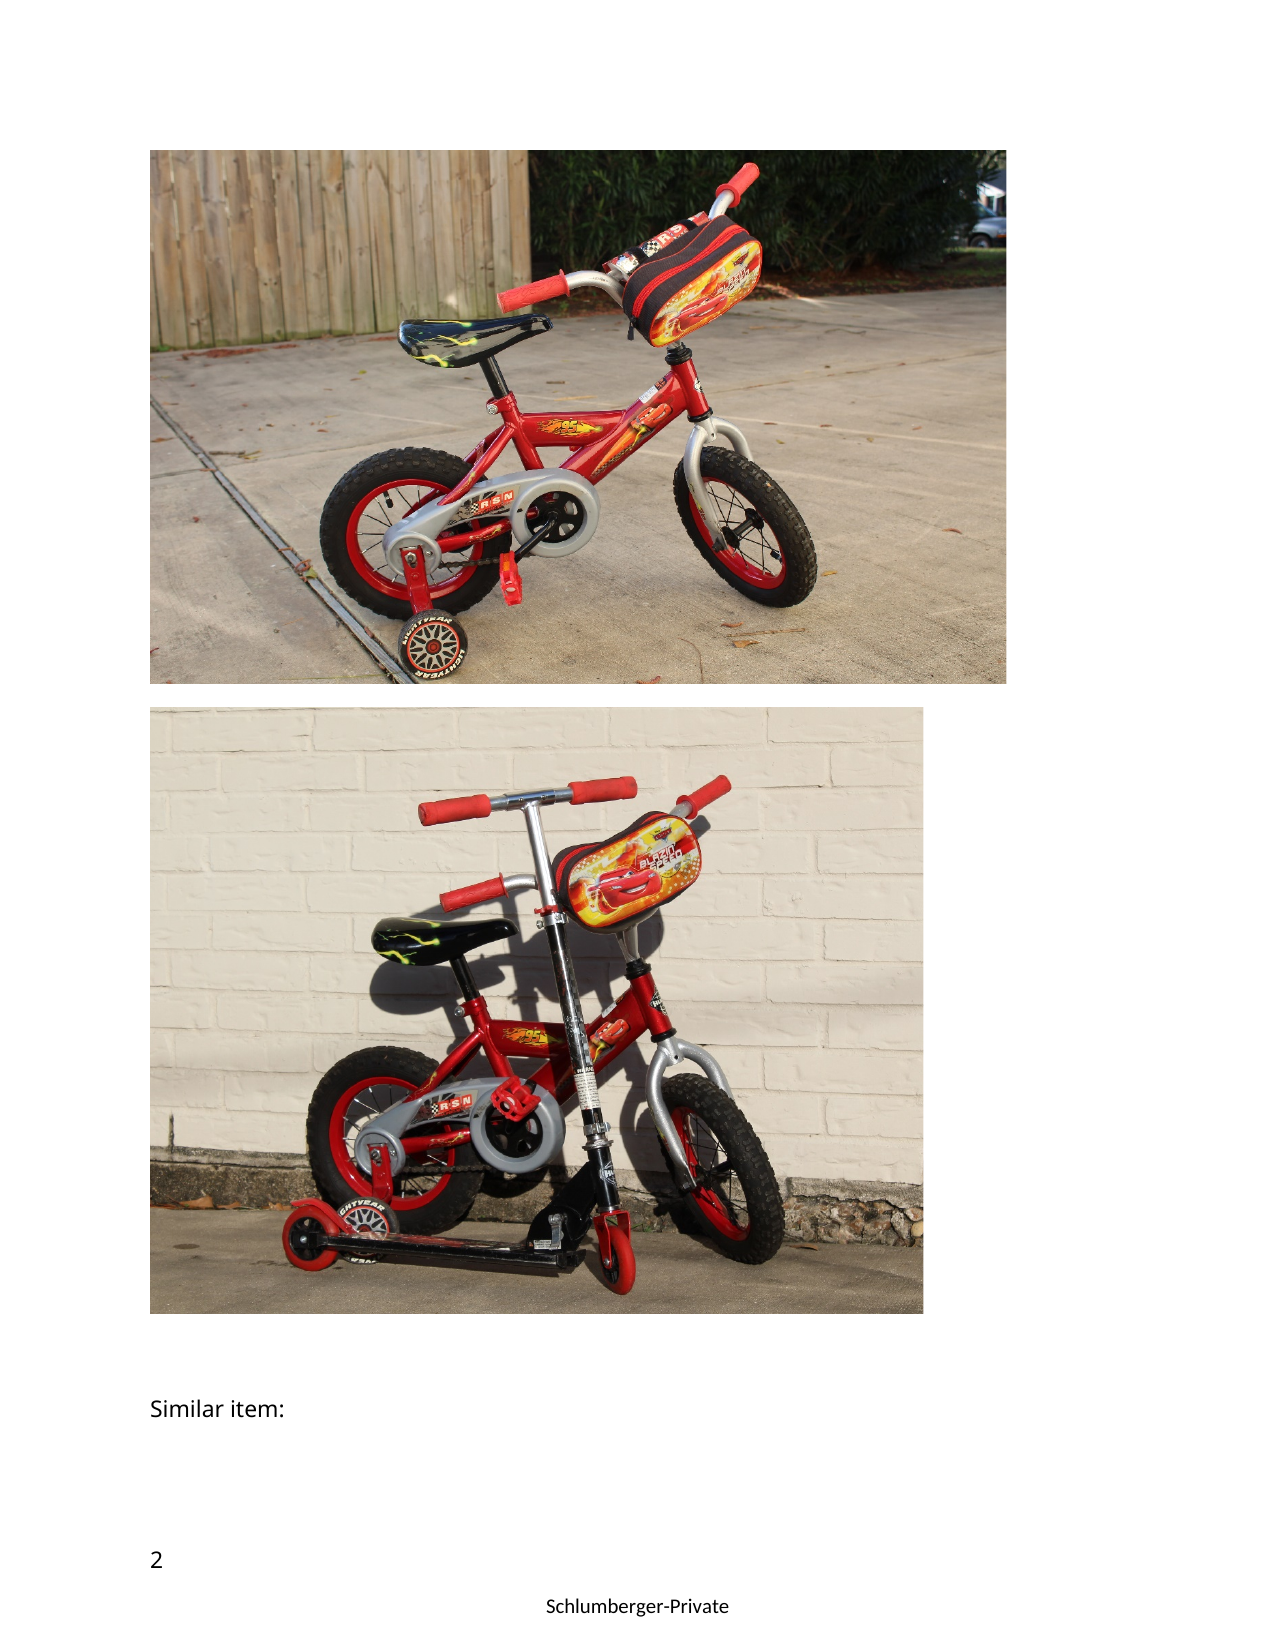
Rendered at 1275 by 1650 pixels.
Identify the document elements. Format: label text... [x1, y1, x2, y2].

picture [150, 150, 1007, 684]
text Similar item: [150, 1393, 1125, 1424]
picture [150, 707, 924, 1314]
